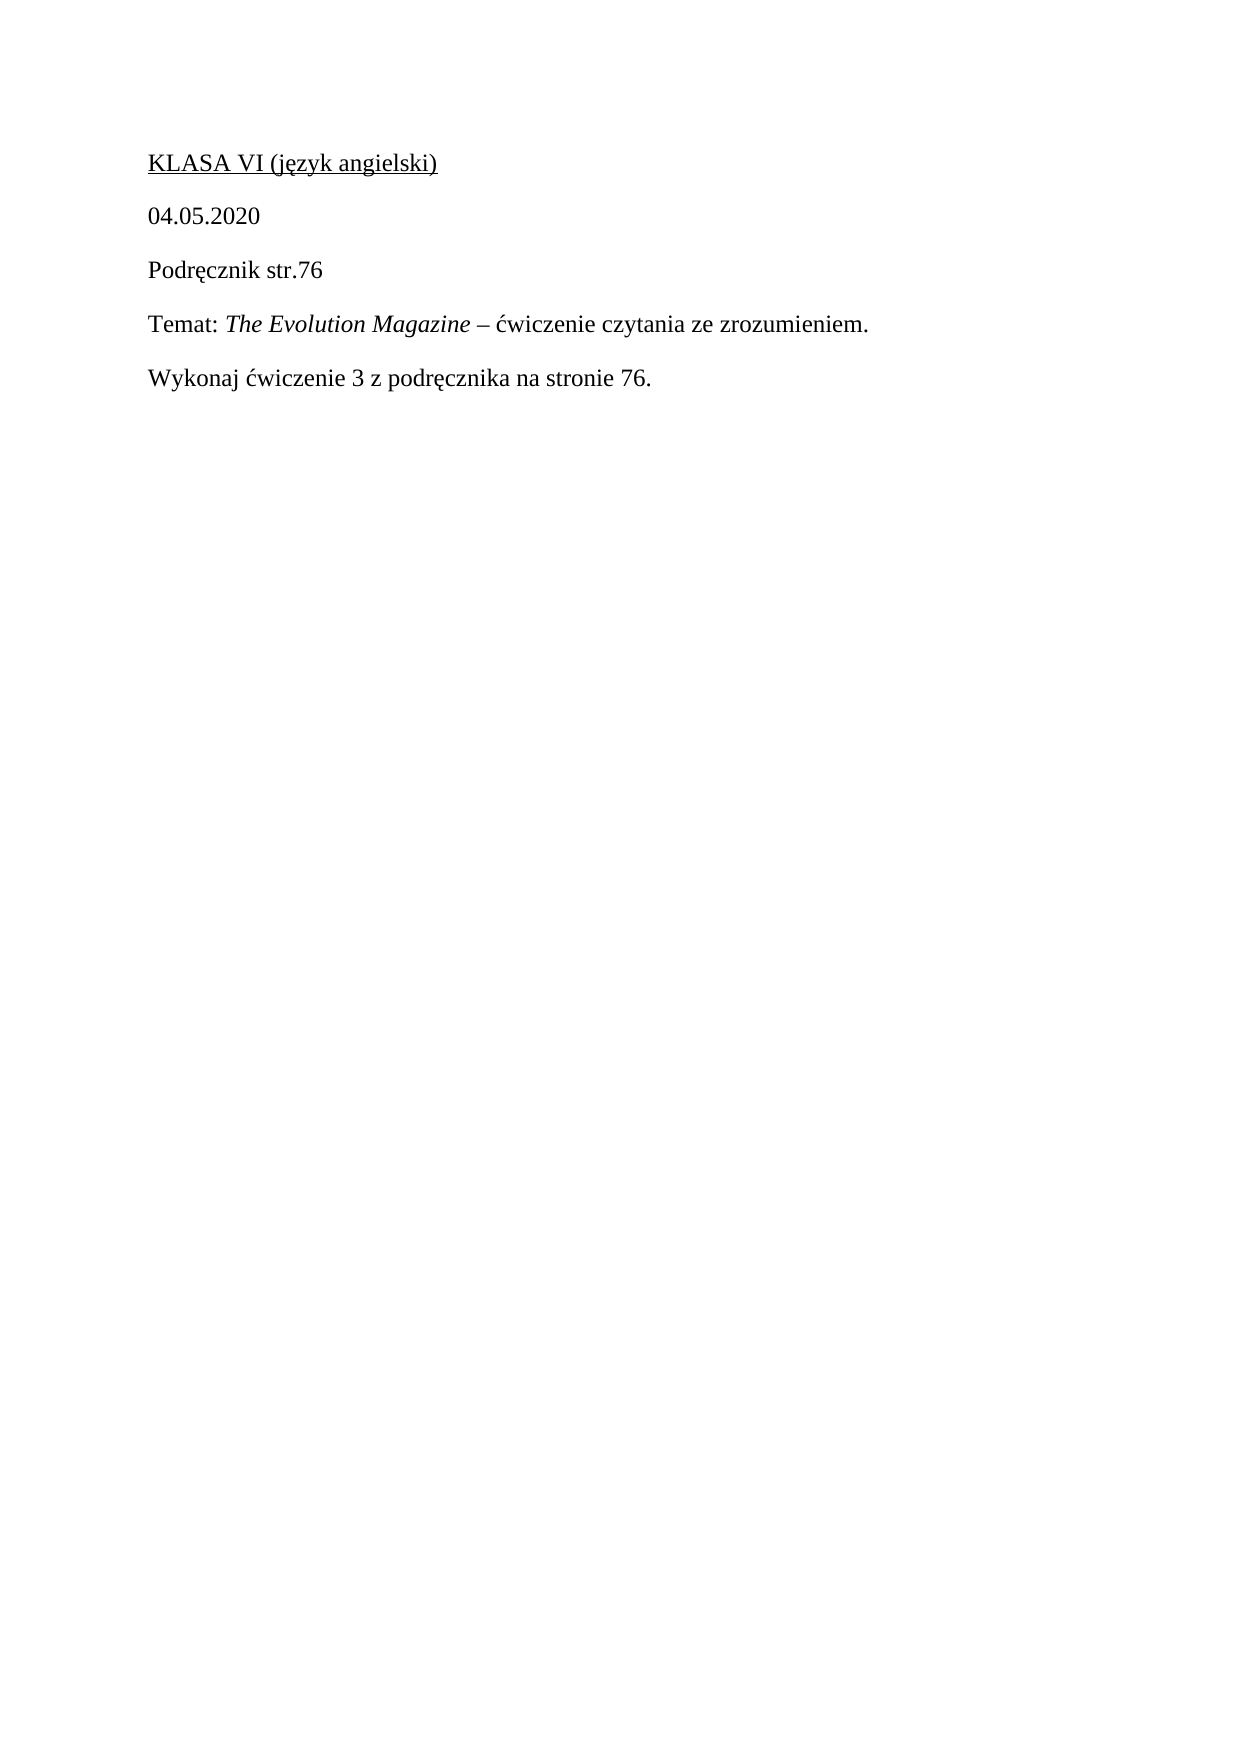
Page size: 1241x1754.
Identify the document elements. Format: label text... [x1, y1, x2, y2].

text Wykonaj ćwiczenie 3 z podręcznika na stronie 76. [148, 363, 1093, 392]
text Podręcznik str.76 [148, 255, 1093, 284]
text KLASA VI (język angielski) [148, 148, 1093, 176]
text 04.05.2020 [148, 201, 1093, 230]
text Temat: The Evolution Magazine – ćwiczenie czytania ze zrozumieniem. [148, 309, 1093, 338]
